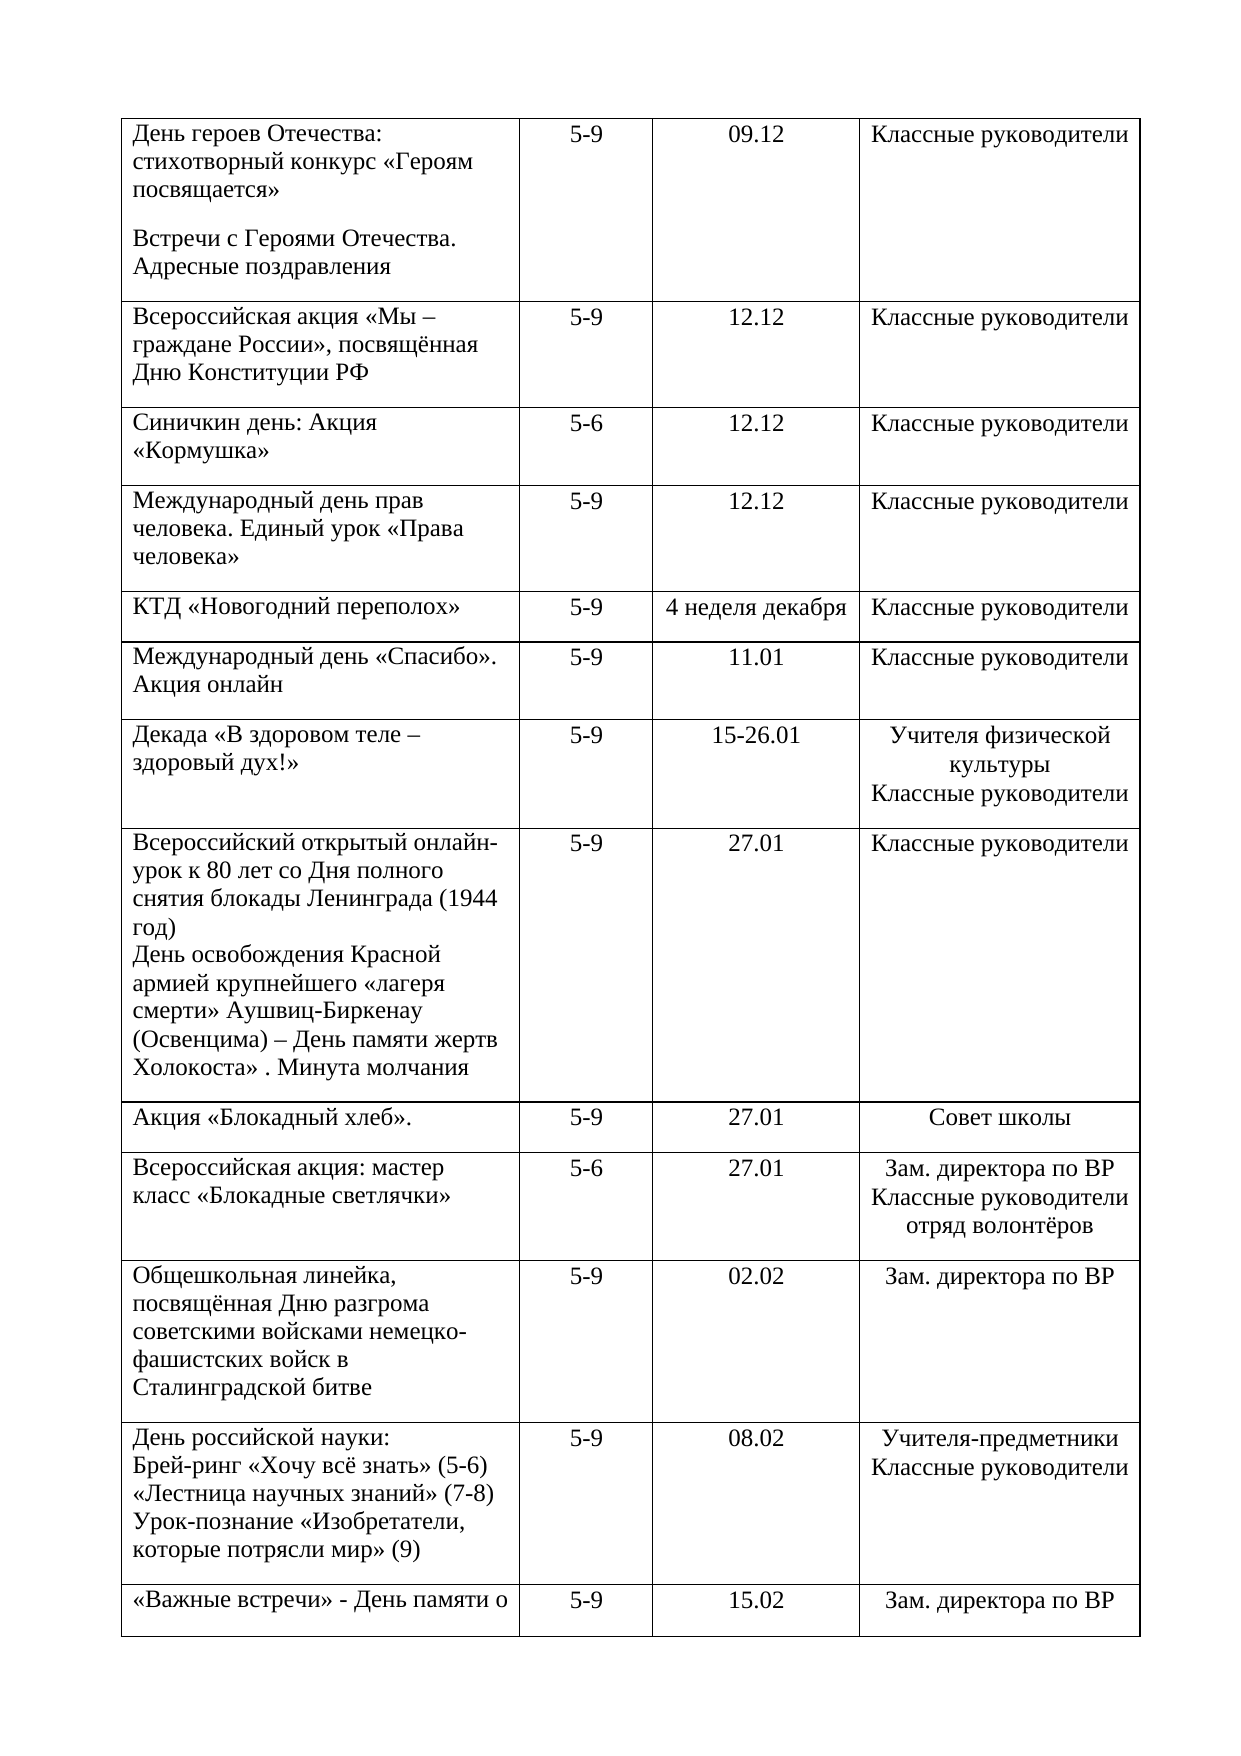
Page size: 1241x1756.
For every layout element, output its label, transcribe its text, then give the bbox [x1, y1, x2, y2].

table_cell 15-26.01 [653, 720, 859, 827]
table_cell Синичкин день: Акция «Кормушка» [122, 408, 519, 485]
table_cell 5-9 [520, 119, 652, 301]
table_cell Общешкольная линейка, посвящённая Дню разгрома советскими войсками немецко-фашистских войск в Сталинградской битве [122, 1261, 519, 1422]
table_cell 12.12 [653, 486, 859, 591]
table_cell КТД «Новогодний переполох» [122, 592, 519, 641]
table_cell 27.01 [653, 1103, 859, 1152]
table_cell 5-9 [520, 302, 652, 407]
table_cell Международный день «Спасибо». Акция онлайн [122, 643, 519, 719]
table_cell 27.01 [653, 1153, 859, 1260]
table_cell 4 неделя декабря [653, 592, 859, 641]
table_cell 27.01 [653, 829, 859, 1101]
table_cell 5-9 [520, 1585, 652, 1636]
table_cell Классные руководители [860, 302, 1139, 407]
table_cell 08.02 [653, 1423, 859, 1584]
table_cell Совет школы [860, 1103, 1139, 1152]
table_cell 5-9 [520, 1423, 652, 1584]
table_cell Классные руководители [860, 592, 1139, 641]
table_cell Классные руководители [860, 119, 1139, 301]
table_cell 09.12 [653, 119, 859, 301]
table_cell 5-9 [520, 829, 652, 1101]
table_cell Зам. директора по ВР [860, 1261, 1139, 1422]
table_cell Декада «В здоровом теле – здоровый дух!» [122, 720, 519, 827]
table_cell Классные руководители [860, 408, 1139, 485]
table_cell Классные руководители [860, 643, 1139, 719]
table_cell День российской науки: Брей-ринг «Хочу всё знать» (5-6) «Лестница научных знаний» (7-8) Урок-познание «Изобретатели, которые потрясли мир» (9) [122, 1423, 519, 1584]
table_cell Классные руководители [860, 486, 1139, 591]
table_cell 12.12 [653, 302, 859, 407]
table_cell Всероссийский открытый онлайн-урок к 80 лет со Дня полного снятия блокады Ленинграда (1944 год) День освобождения Красной армией крупнейшего «лагеря смерти» Аушвиц-Биркенау (Освенцима) – День памяти жертв Холокоста» . Минута молчания [122, 829, 519, 1101]
table_cell День героев Отечества: стихотворный конкурс «Героям посвящается» Встречи с Героями Отечества. Адресные поздравления [122, 119, 519, 301]
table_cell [860, 1585, 1139, 1636]
table_cell Учителя физической культуры Классные руководители [860, 720, 1139, 827]
table_cell Зам. директора по ВР Классные руководители отряд волонтёров [860, 1153, 1139, 1260]
table_cell 15.02 [653, 1585, 859, 1636]
table_cell 02.02 [653, 1261, 859, 1422]
table_cell Международный день прав человека. Единый урок «Права человека» [122, 486, 519, 591]
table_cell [122, 1585, 519, 1636]
table_cell 5-9 [520, 486, 652, 591]
table_cell Учителя-предметники Классные руководители [860, 1423, 1139, 1584]
table_cell Всероссийская акция «Мы – граждане России», посвящённая Дню Конституции РФ [122, 302, 519, 407]
table_cell 5-9 [520, 720, 652, 827]
table_cell 5-9 [520, 643, 652, 719]
table_cell 11.01 [653, 643, 859, 719]
table_cell 5-6 [520, 1153, 652, 1260]
table_cell 12.12 [653, 408, 859, 485]
table_cell Классные руководители [860, 829, 1139, 1101]
table_cell 5-6 [520, 408, 652, 485]
table_cell 5-9 [520, 1103, 652, 1152]
table_cell 5-9 [520, 592, 652, 641]
table_cell 5-9 [520, 1261, 652, 1422]
table_cell Всероссийская акция: мастер класс «Блокадные светлячки» [122, 1153, 519, 1260]
table_cell Акция «Блокадный хлеб». [122, 1103, 519, 1152]
